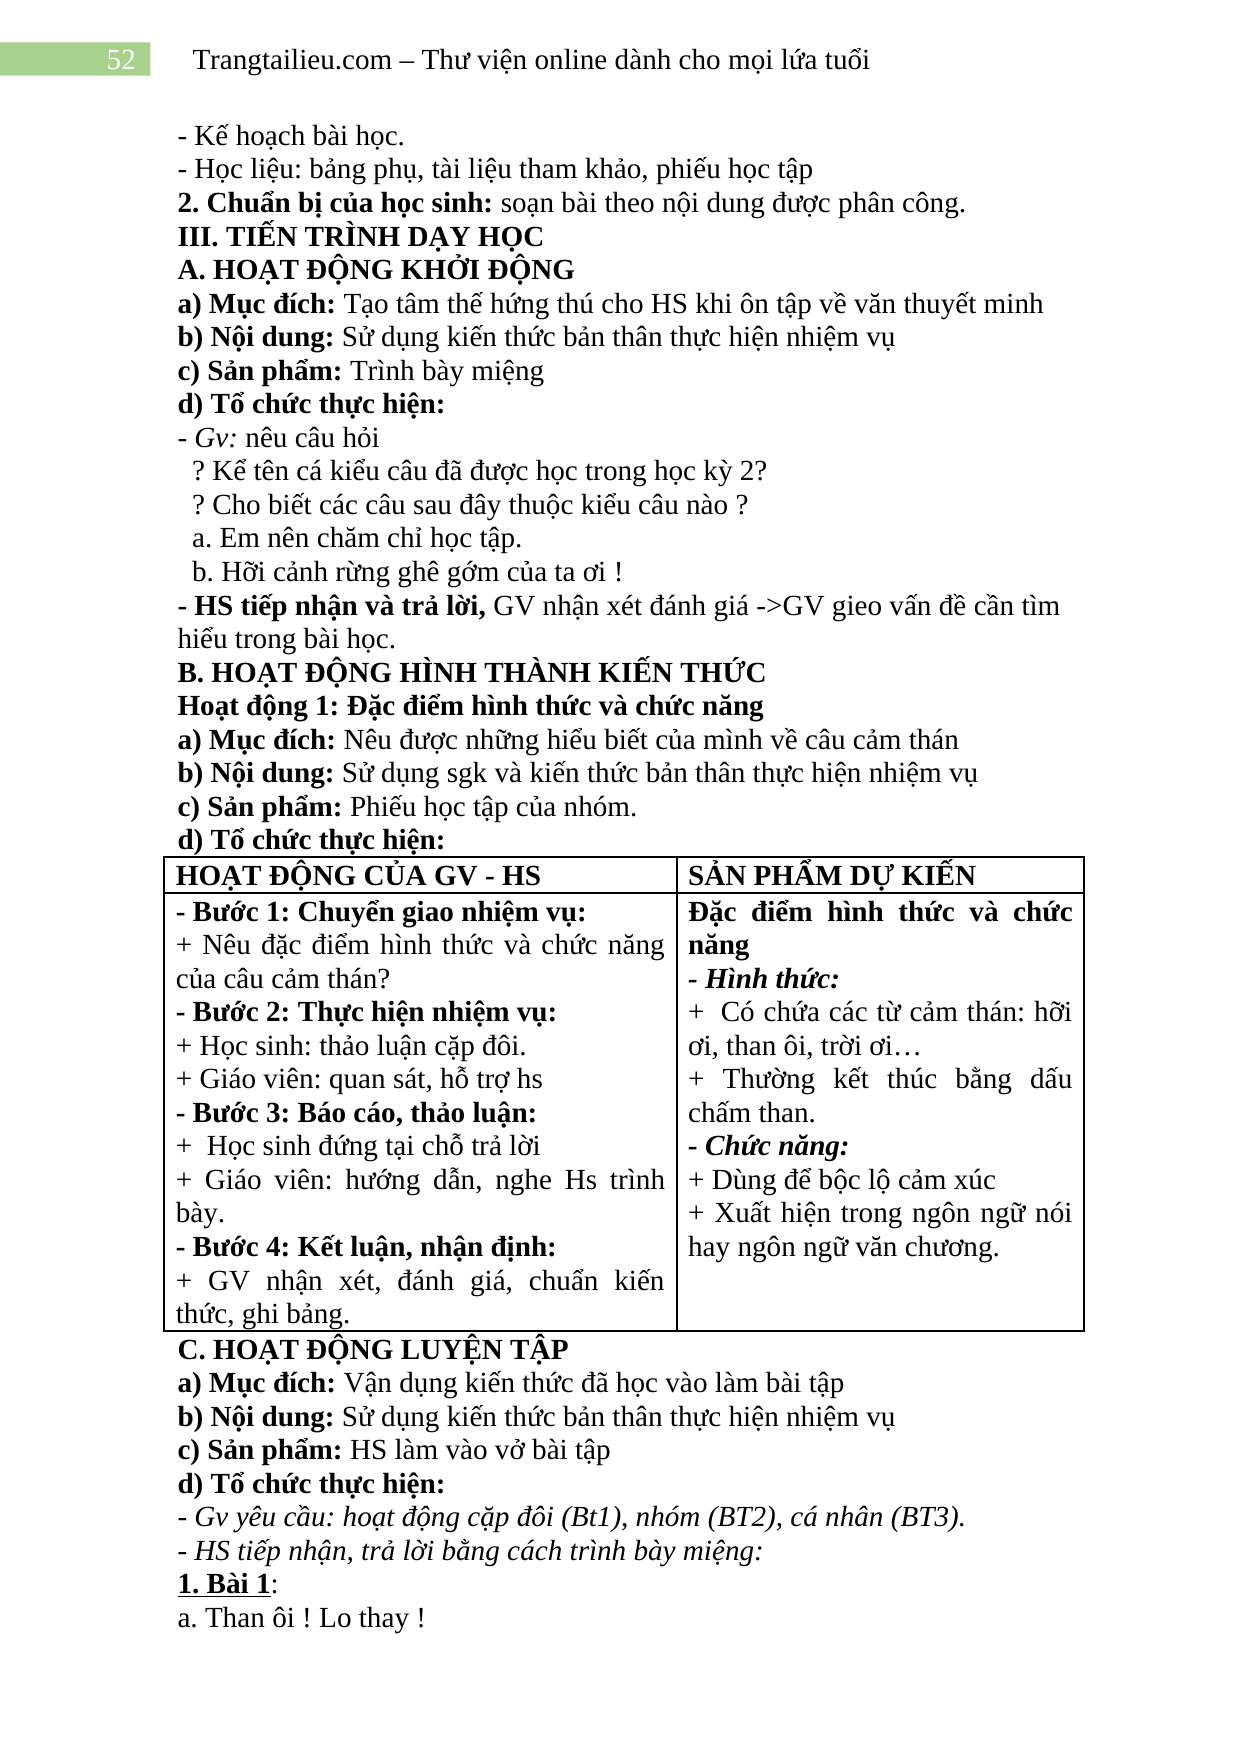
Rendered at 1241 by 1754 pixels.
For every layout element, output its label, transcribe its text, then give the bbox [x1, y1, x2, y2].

text Hoạt động 1: Đặc điểm hình thức và chức năng [177, 688, 1063, 722]
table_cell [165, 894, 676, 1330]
text - Gv yêu cầu: hoạt động cặp đôi (Bt1), nhóm (BT2), cá nhân (BT3). [177, 1499, 1063, 1533]
text ? Cho biết các câu sau đây thuộc kiểu câu nào ? [177, 487, 1063, 521]
text a) Mục đích: Vận dụng kiến thức đã học vào làm bài tập [177, 1365, 1063, 1399]
text b) Nội dung: Sử dụng kiến thức bản thân thực hiện nhiệm vụ [177, 319, 1063, 353]
text III. TIẾN TRÌNH DẠY HỌC [177, 219, 1063, 252]
text c) Sản phẩm: Trình bày miệng [177, 353, 1063, 386]
text b) Nội dung: Sử dụng kiến thức bản thân thực hiện nhiệm vụ [177, 1399, 1063, 1432]
text - Gv: nêu câu hỏi [177, 420, 1063, 453]
text a) Mục đích: Nêu được những hiểu biết của mình về câu cảm thán [177, 722, 1063, 755]
text d) Tổ chức thực hiện: [177, 822, 1063, 856]
text b) Nội dung: Sử dụng sgk và kiến thức bản thân thực hiện nhiệm vụ [177, 755, 1063, 789]
text a. Than ôi ! Lo thay ! [177, 1600, 1063, 1634]
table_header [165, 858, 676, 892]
text - Kế hoạch bài học. [177, 118, 1063, 152]
text c) Sản phẩm: HS làm vào vở bài tập [177, 1432, 1063, 1466]
text a) Mục đích: Tạo tâm thế hứng thú cho HS khi ôn tập về văn thuyết minh [177, 286, 1063, 319]
text d) Tổ chức thực hiện: [177, 1466, 1063, 1499]
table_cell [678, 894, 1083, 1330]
text c) Sản phẩm: Phiếu học tập của nhóm. [177, 789, 1063, 822]
text C. HOẠT ĐỘNG LUYỆN TẬP [177, 1332, 1063, 1365]
text a. Em nên chăm chỉ học tập. [177, 521, 1063, 554]
text - HS tiếp nhận và trả lời, GV nhận xét đánh giá ->GV gieo vấn đề cần tìm hiểu trong bài học. [177, 588, 1063, 655]
text 1. Bài 1: [177, 1567, 1063, 1600]
text d) Tổ chức thực hiện: [177, 386, 1063, 420]
text - Học liệu: bảng phụ, tài liệu tham khảo, phiếu học tập [177, 152, 1063, 185]
text A. HOẠT ĐỘNG KHỞI ĐỘNG [177, 252, 1063, 286]
text 2. Chuẩn bị của học sinh: soạn bài theo nội dung được phân công. [177, 185, 1063, 219]
text - HS tiếp nhận, trả lời bằng cách trình bày miệng: [177, 1533, 1063, 1567]
text B. HOẠT ĐỘNG HÌNH THÀNH KIẾN THỨC [177, 655, 1063, 688]
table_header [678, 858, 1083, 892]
text ? Kể tên cá kiểu câu đã được học trong học kỳ 2? [177, 453, 1063, 487]
text b. Hỡi cảnh rừng ghê gớm của ta ơi ! [177, 554, 1063, 588]
